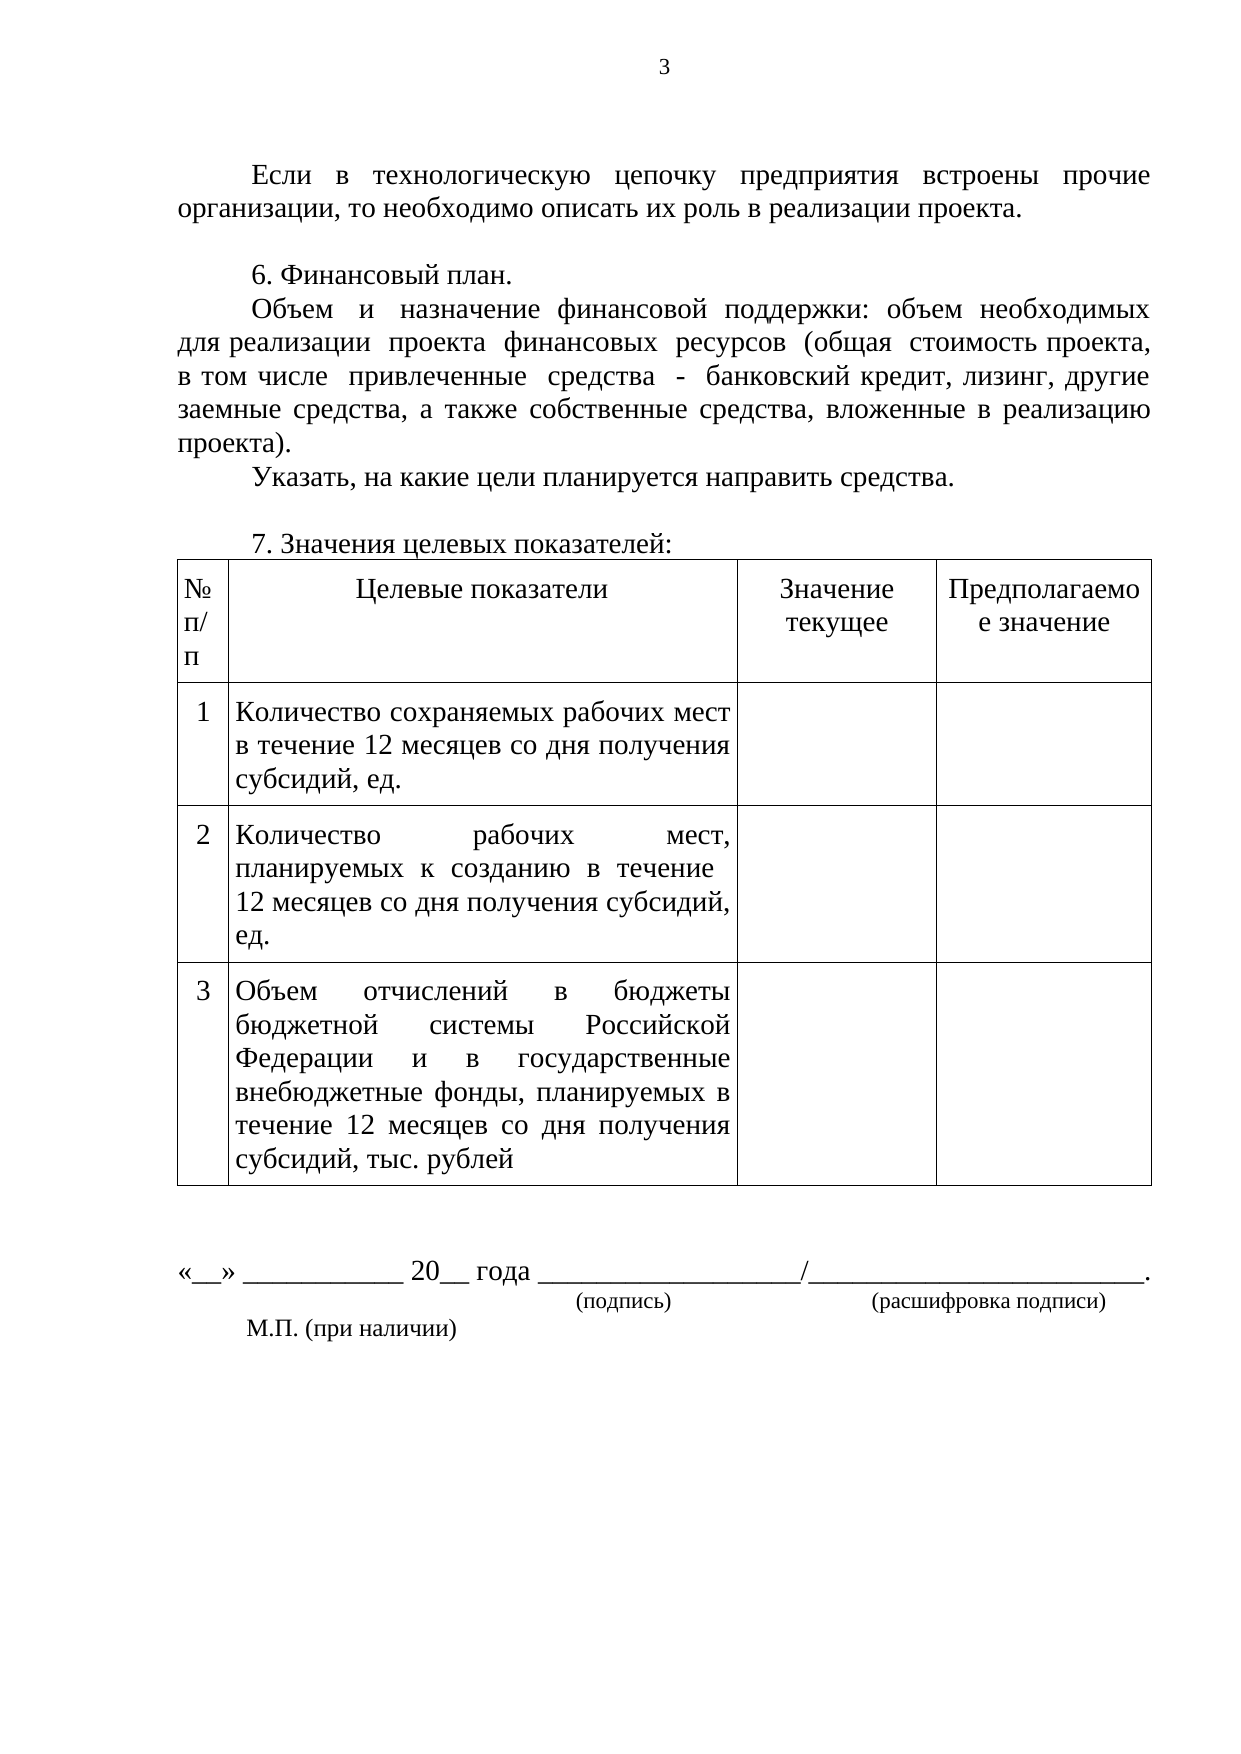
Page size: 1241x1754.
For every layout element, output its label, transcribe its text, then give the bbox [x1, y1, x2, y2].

table_cell [738, 963, 936, 1185]
table_cell 2 [178, 806, 228, 962]
table_cell [937, 683, 1151, 805]
table_cell 3 [178, 963, 228, 1185]
table_header Предполагаемое значение [937, 560, 1151, 682]
table_cell 1 [178, 683, 228, 805]
table_cell [937, 963, 1151, 1185]
text Объем и назначение финансовой поддержки: объем необходимых для реализации проекта финансовых ресурсов (общая стоимость проекта, в том числе привлеченные средства - банковский кредит, лизинг, другие заемные средства, а также собственные средства, вложенные в реализацию проекта). [177, 291, 1152, 459]
table_header Целевые показатели [229, 560, 737, 682]
table_header Значение текущее [738, 560, 936, 682]
text 6. Финансовый план. [177, 257, 1152, 291]
text Указать, на какие цели планируется направить средства. [177, 459, 1152, 492]
table_cell Объем отчислений в бюджеты бюджетной системы Российской Федерации и в государственные внебюджетные фонды, планируемых в течение 12 месяцев со дня получения субсидий, тыс. рублей [229, 963, 737, 1185]
table_cell [738, 806, 936, 962]
text «__» ___________ 20__ года __________________/_______________________. [177, 1253, 1152, 1287]
text (подпись) (расшифровка подписи) [177, 1287, 1152, 1313]
table_header № п/п [178, 560, 228, 682]
text М.П. (при наличии) [177, 1313, 1152, 1342]
table_cell [738, 683, 936, 805]
text Если в технологическую цепочку предприятия встроены прочие организации, то необходимо описать их роль в реализации проекта. [177, 157, 1152, 224]
text 7. Значения целевых показателей: [177, 526, 1152, 559]
table_cell Количество сохраняемых рабочих мест в течение 12 месяцев со дня получения субсидий, ед. [229, 683, 737, 805]
table_cell Количество рабочих мест, планируемых к созданию в течение 12 месяцев со дня получения субсидий, ед. [229, 806, 737, 962]
table_cell [937, 806, 1151, 962]
